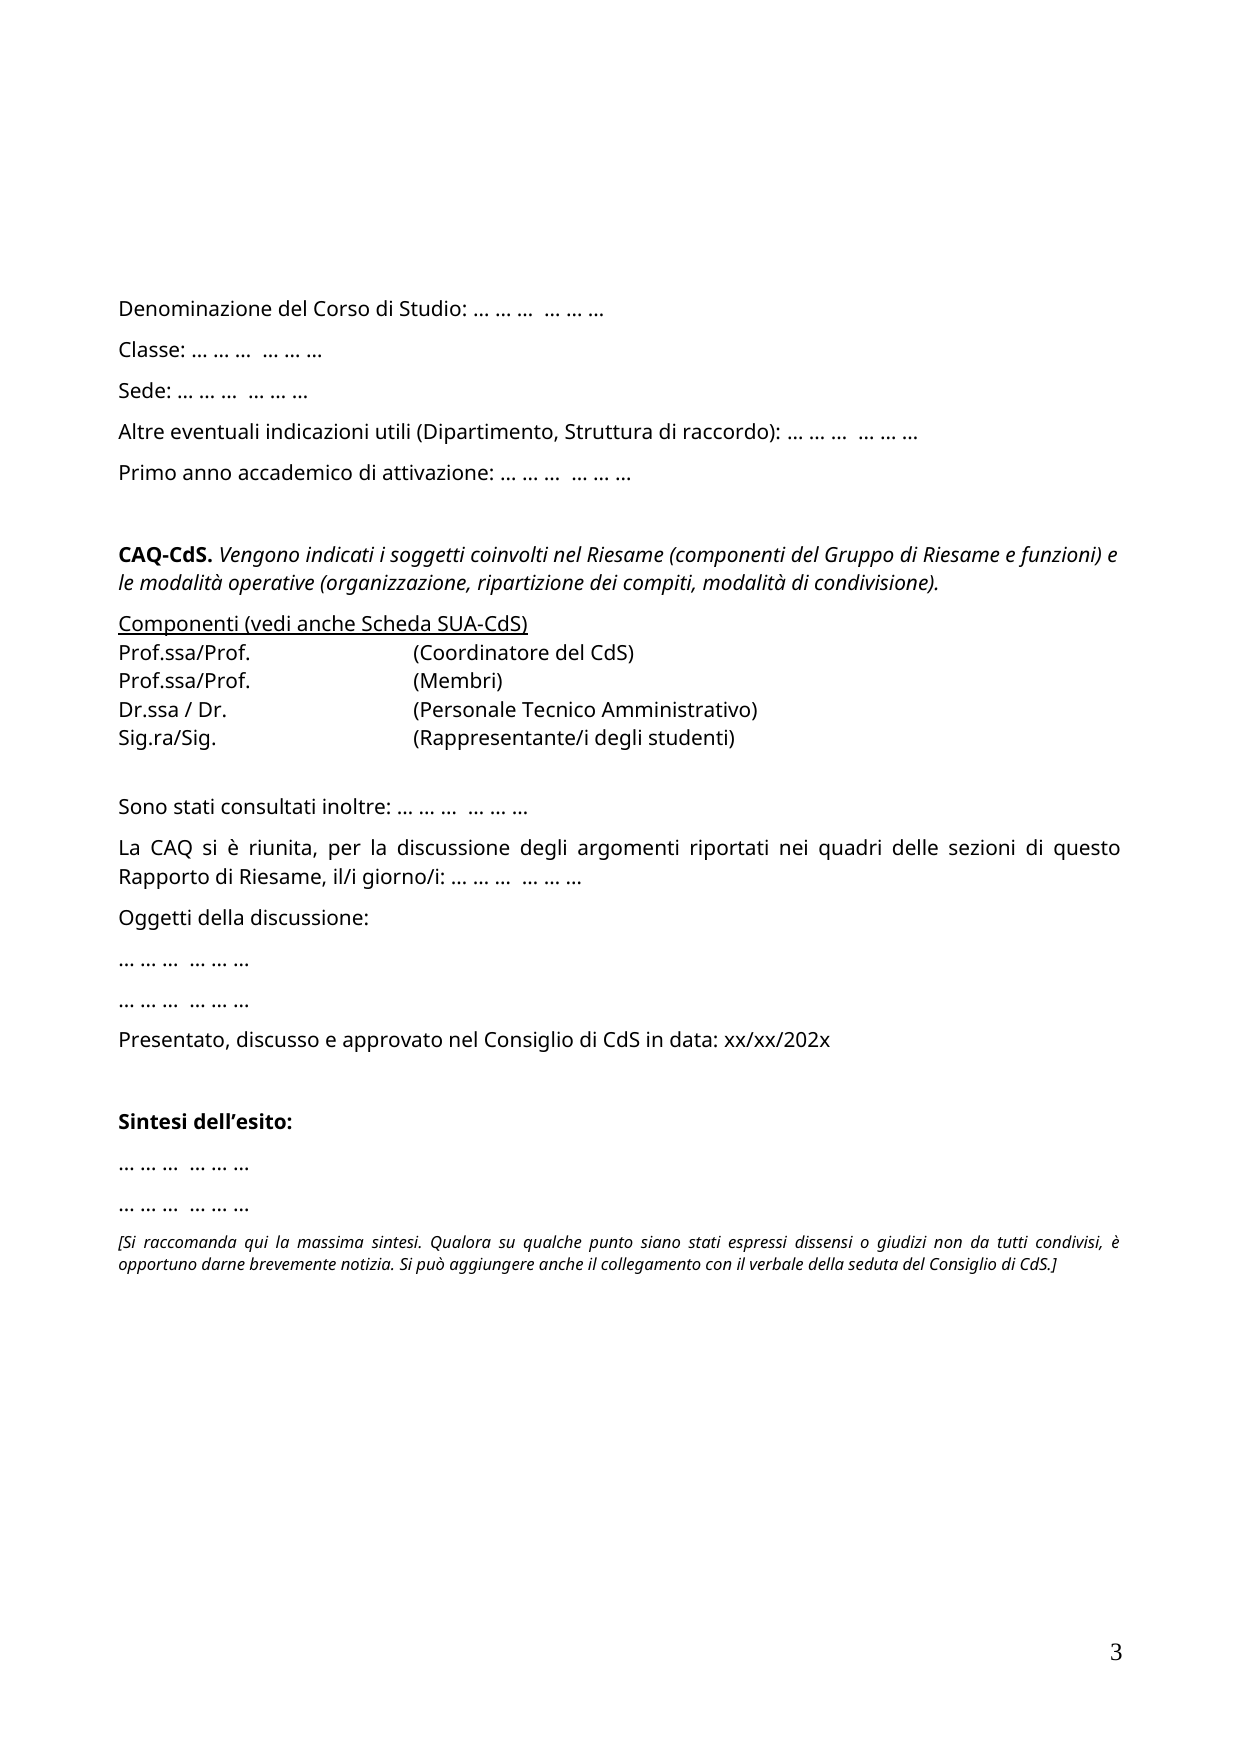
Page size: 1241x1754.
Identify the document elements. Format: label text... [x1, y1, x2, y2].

text Componenti (vedi anche Scheda SUA-CdS) [118, 609, 1122, 638]
text Primo anno accademico di attivazione: … … … … … … [118, 458, 1122, 487]
text Sede: … … … … … … [118, 376, 1122, 405]
text … … … … … … [118, 1189, 1122, 1218]
text Denominazione del Corso di Studio: … … … … … … [118, 294, 1122, 323]
text La CAQ si è riunita, per la discussione degli argomenti riportati nei quadri delle sezioni di questo Rapporto di Riesame, il/i giorno/i: … … … … … … [118, 833, 1122, 890]
text … … … … … … [118, 1148, 1122, 1177]
text Sono stati consultati inoltre: … … … … … … [118, 792, 1122, 821]
text Prof.ssa/Prof. (Coordinatore del CdS) [118, 638, 1122, 666]
text Prof.ssa/Prof. (Membri) [118, 666, 1122, 695]
text Dr.ssa / Dr. (Personale Tecnico Amministrativo) [118, 695, 1122, 723]
text … … … … … … [118, 985, 1122, 1013]
text CAQ-CdS. Vengono indicati i soggetti coinvolti nel Riesame (componenti del Gruppo di Riesame e funzioni) e le modalità operative (organizzazione, ripartizione dei compiti, modalità di condivisione). [118, 540, 1122, 597]
text [Si raccomanda qui la massima sintesi. Qualora su qualche punto siano stati espressi dissensi o giudizi non da tutti condivisi, è opportuno darne brevemente notizia. Si può aggiungere anche il collegamento con il verbale della seduta del Consiglio di CdS.] [118, 1230, 1122, 1276]
text Sig.ra/Sig. (Rappresentante/i degli studenti) [118, 723, 1122, 752]
text Altre eventuali indicazioni utili (Dipartimento, Struttura di raccordo): … … … … … … [118, 417, 1122, 446]
text Oggetti della discussione: [118, 903, 1122, 931]
text Classe: … … … … … … [118, 335, 1122, 364]
text Presentato, discusso e approvato nel Consiglio di CdS in data: xx/xx/202x [118, 1026, 1122, 1054]
text … … … … … … [118, 944, 1122, 972]
text Sintesi dell’esito: [118, 1107, 1122, 1136]
